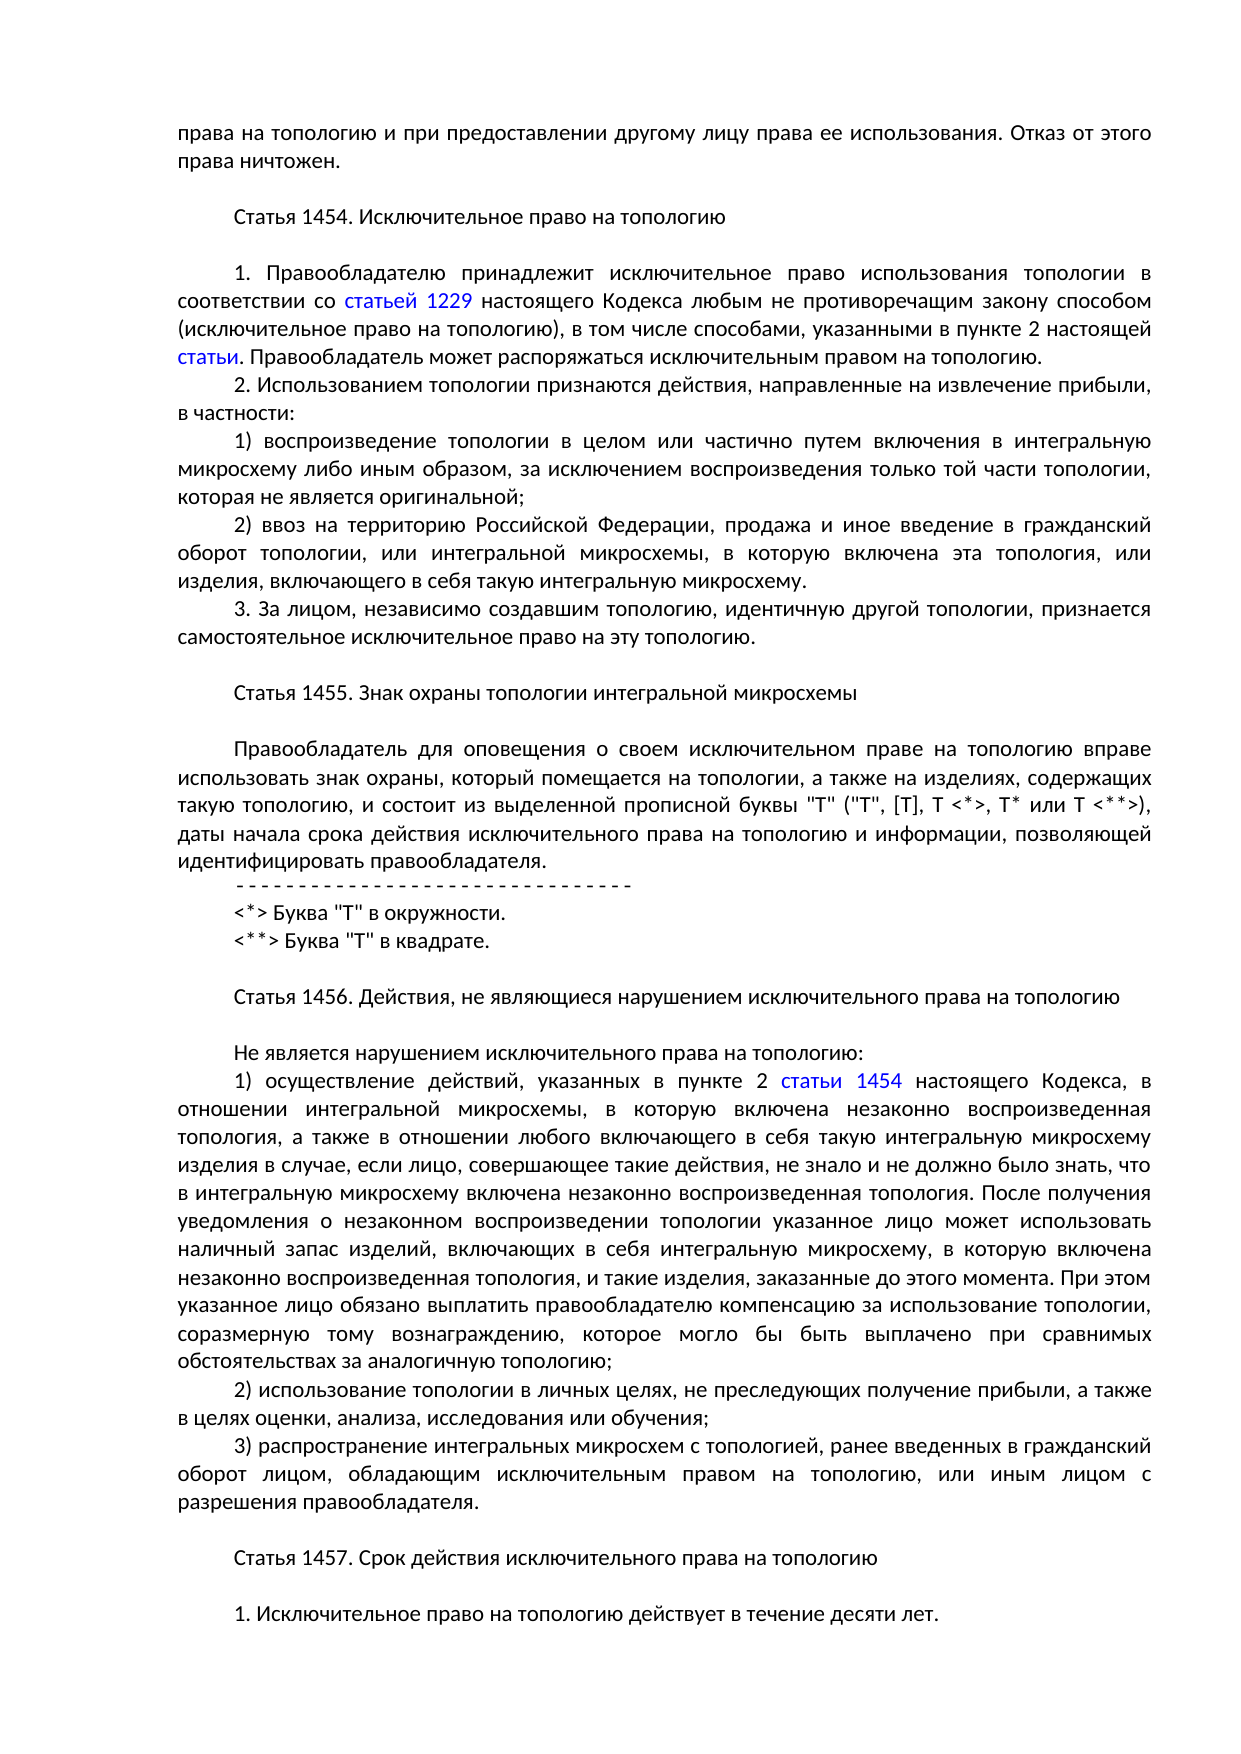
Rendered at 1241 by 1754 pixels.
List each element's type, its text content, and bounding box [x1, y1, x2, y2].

text Не является нарушением исключительного права на топологию: [177, 1038, 1152, 1066]
text 1) осуществление действий, указанных в пункте 2 статьи 1454 настоящего Кодекса, в отношении интегральной микросхемы, в которую включена незаконно воспроизведенная топология, а также в отношении любого включающего в себя такую интегральную микросхему изделия в случае, если лицо, совершающее такие действия, не знало и не должно было знать, что в интегральную микросхему включена незаконно воспроизведенная топология. После получения уведомления о незаконном воспроизведении топологии указанное лицо может использовать наличный запас изделий, включающих в себя интегральную микросхему, в которую включена незаконно воспроизведенная топология, и такие изделия, заказанные до этого момента. При этом указанное лицо обязано выплатить правообладателю компенсацию за использование топологии, соразмерную тому вознаграждению, которое могло бы быть выплачено при сравнимых обстоятельствах за аналогичную топологию; [177, 1066, 1152, 1375]
text 2) ввоз на территорию Российской Федерации, продажа и иное введение в гражданский оборот топологии, или интегральной микросхемы, в которую включена эта топология, или изделия, включающего в себя такую интегральную микросхему. [177, 510, 1152, 594]
text 1. Исключительное право на топологию действует в течение десяти лет. [177, 1599, 1152, 1627]
text Статья 1455. Знак охраны топологии интегральной микросхемы [177, 678, 1152, 707]
text 3) распространение интегральных микросхем с топологией, ранее введенных в гражданский оборот лицом, обладающим исключительным правом на топологию, или иным лицом с разрешения правообладателя. [177, 1431, 1152, 1515]
text 2. Использованием топологии признаются действия, направленные на извлечение прибыли, в частности: [177, 370, 1152, 426]
text <**> Буква "Т" в квадрате. [177, 926, 1152, 954]
text Статья 1454. Исключительное право на топологию [177, 202, 1152, 230]
text <*> Буква "Т" в окружности. [177, 898, 1152, 926]
text 1. Правообладателю принадлежит исключительное право использования топологии в соответствии со статьей 1229 настоящего Кодекса любым не противоречащим закону способом (исключительное право на топологию), в том числе способами, указанными в пункте 2 настоящей статьи. Правообладатель может распоряжаться исключительным правом на топологию. [177, 258, 1152, 370]
text 2) использование топологии в личных целях, не преследующих получение прибыли, а также в целях оценки, анализа, исследования или обучения; [177, 1375, 1152, 1431]
text Правообладатель для оповещения о своем исключительном праве на топологию вправе использовать знак охраны, который помещается на топологии, а также на изделиях, содержащих такую топологию, и состоит из выделенной прописной буквы "Т" ("Т", [Т], Т <*>, Т* или Т <**>), даты начала срока действия исключительного права на топологию и информации, позволяющей идентифицировать правообладателя. [177, 734, 1152, 875]
text 3. За лицом, независимо создавшим топологию, идентичную другой топологии, признается самостоятельное исключительное право на эту топологию. [177, 594, 1152, 651]
text -------------------------------- [177, 875, 1152, 898]
text 1) воспроизведение топологии в целом или частично путем включения в интегральную микросхему либо иным образом, за исключением воспроизведения только той части топологии, которая не является оригинальной; [177, 426, 1152, 510]
text Статья 1457. Срок действия исключительного права на топологию [177, 1543, 1152, 1571]
text Статья 1456. Действия, не являющиеся нарушением исключительного права на топологию [177, 982, 1152, 1010]
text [177, 118, 1152, 174]
